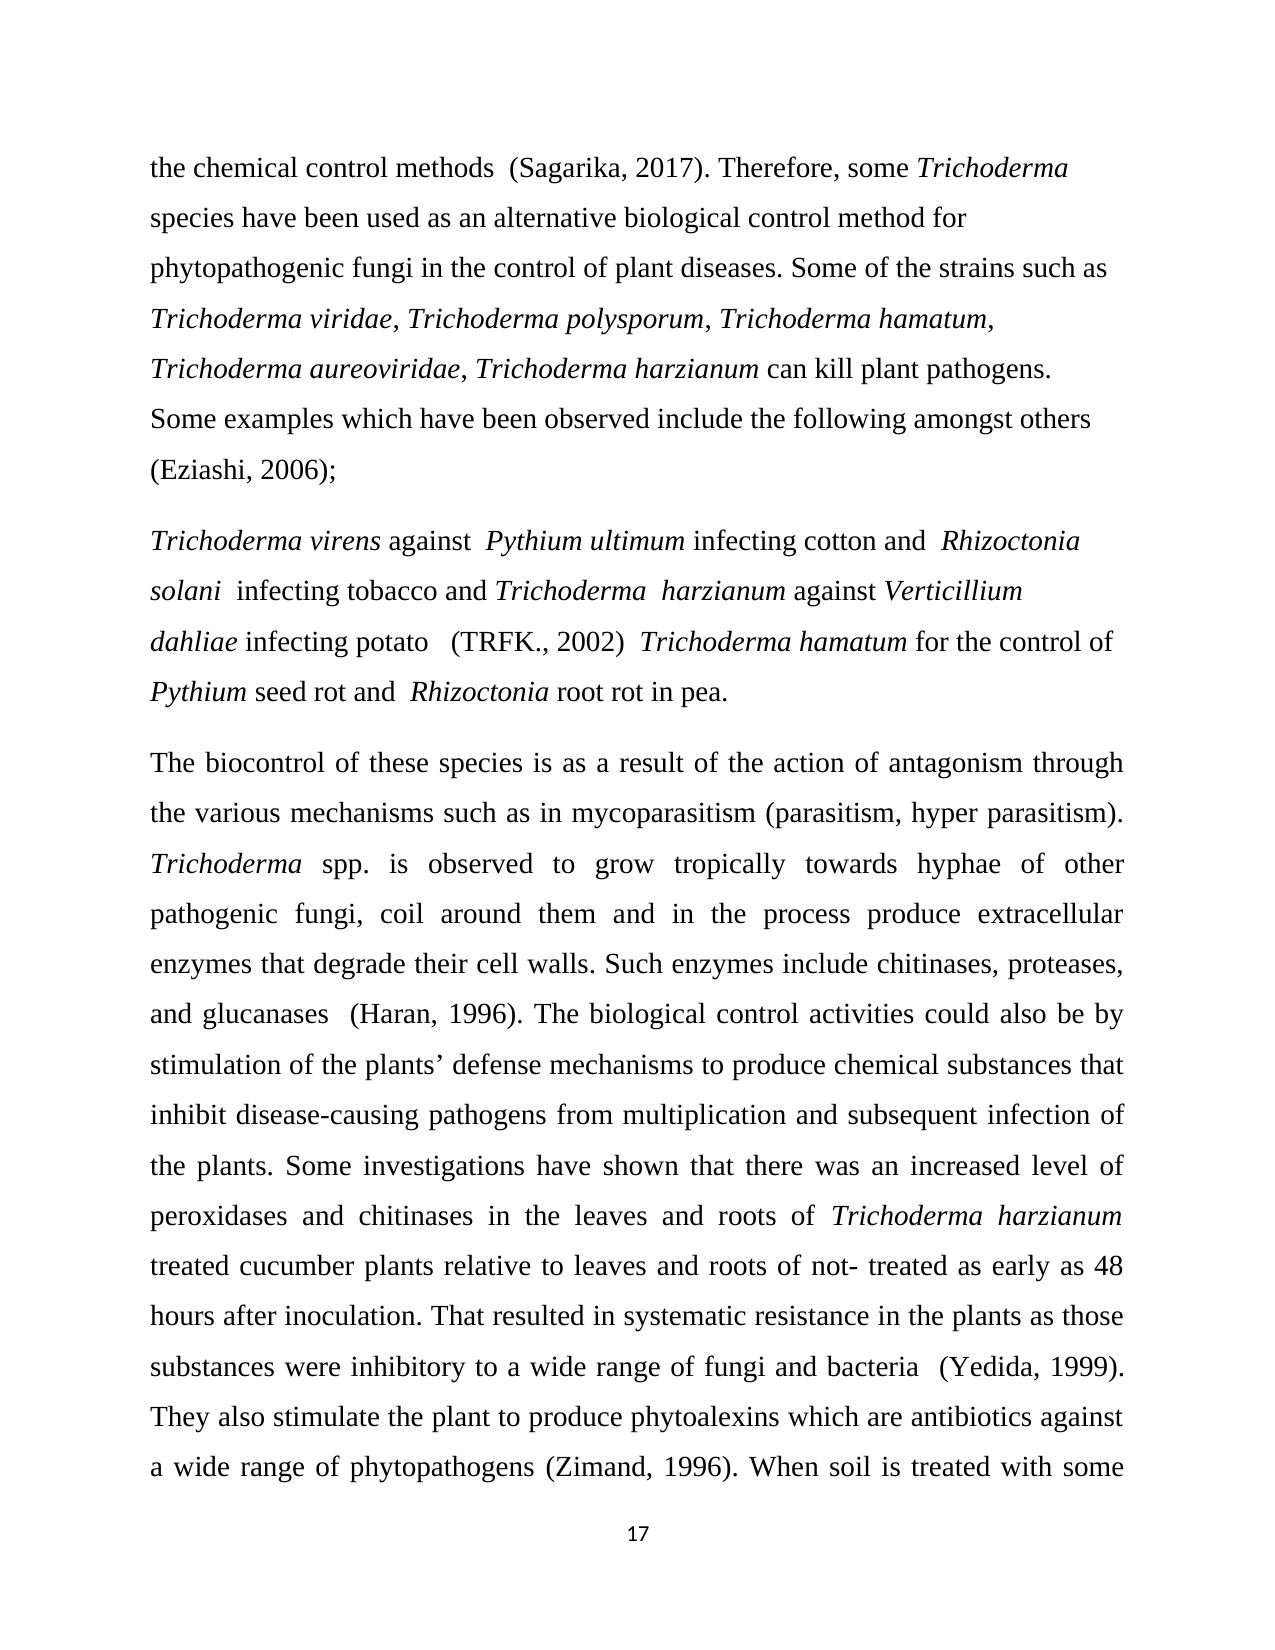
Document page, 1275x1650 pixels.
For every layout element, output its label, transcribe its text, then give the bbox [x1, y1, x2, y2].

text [150, 150, 1125, 485]
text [150, 745, 1125, 1483]
text Trichoderma virens against Pythium ultimum infecting cotton and Rhizoctonia solani infecting tobacco and Trichoderma harzianum against Verticillium dahliae infecting potato Trichoderma hamatum for the control of Pythium seed rot and Rhizoctonia root rot in pea. [150, 523, 1125, 707]
